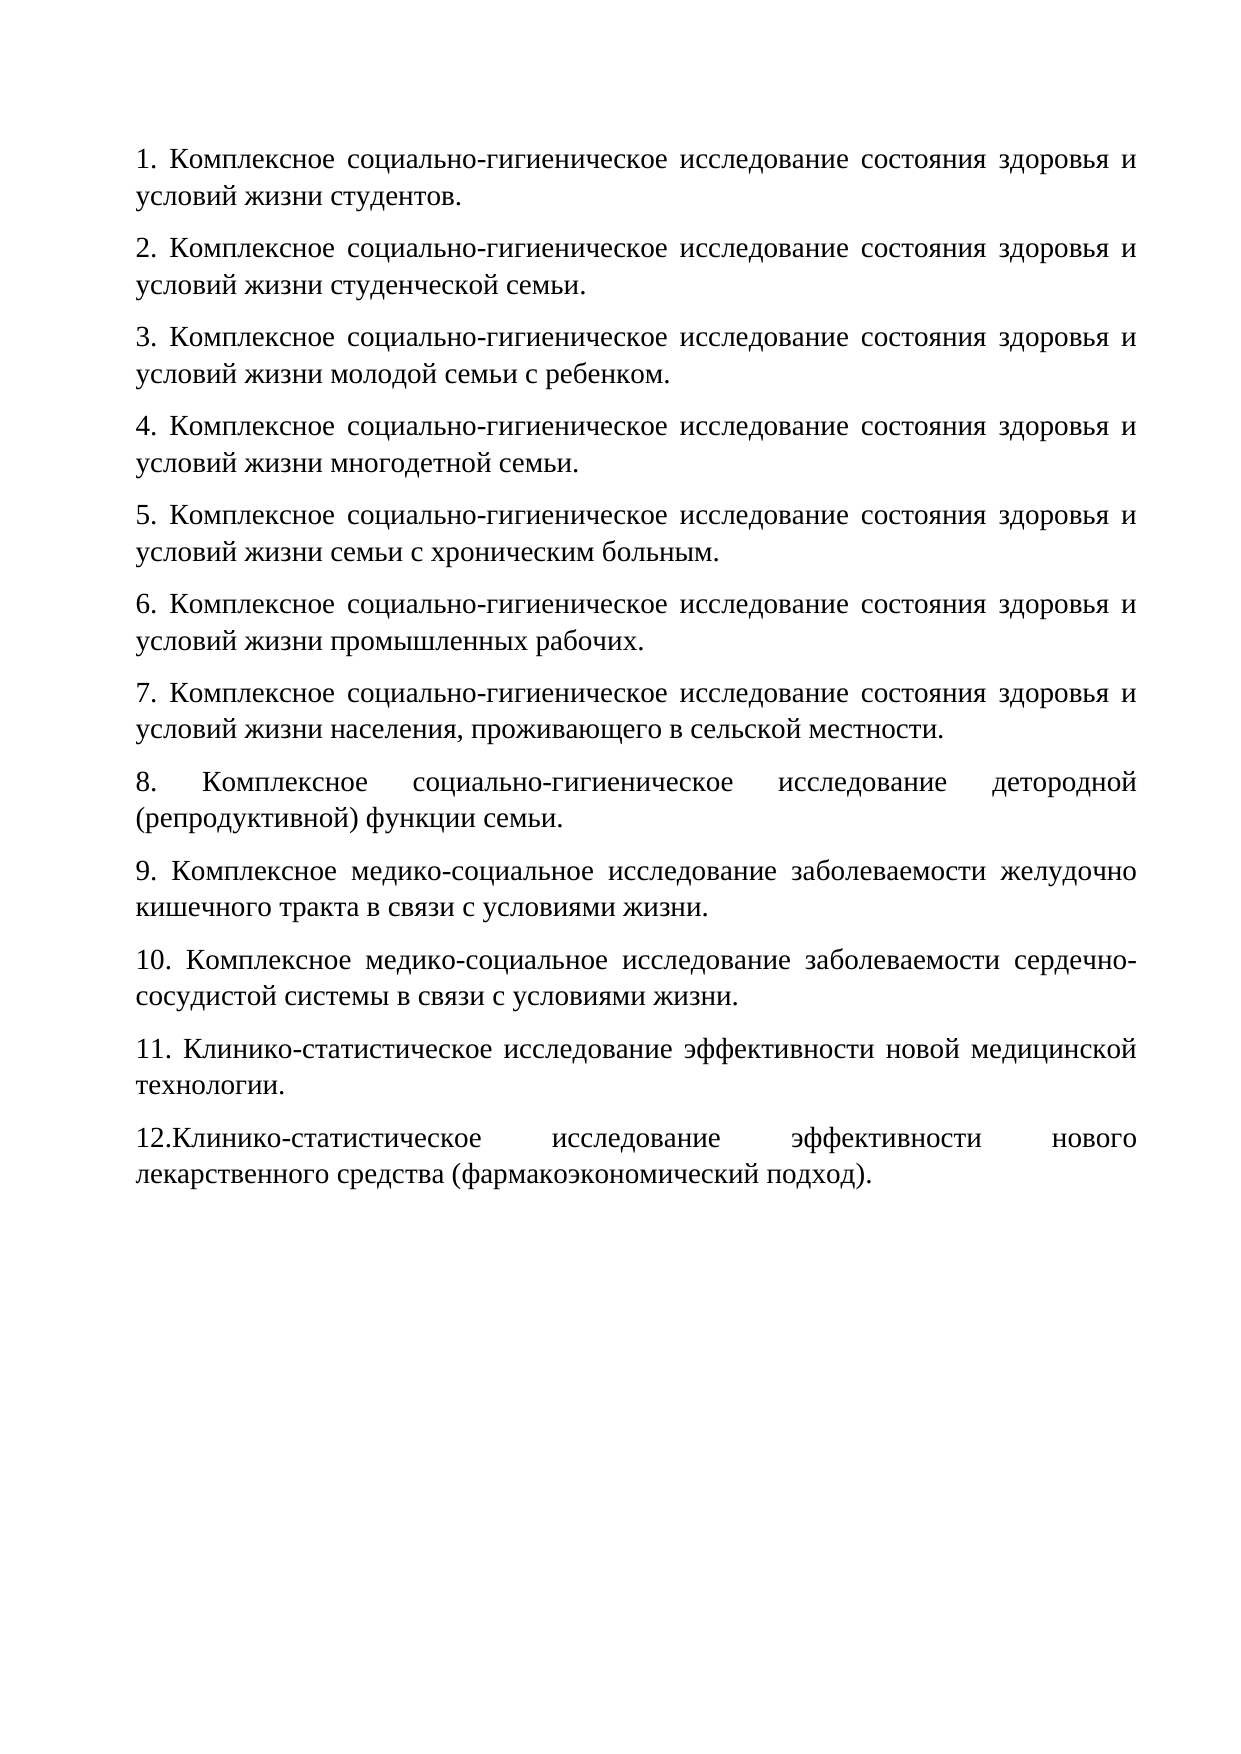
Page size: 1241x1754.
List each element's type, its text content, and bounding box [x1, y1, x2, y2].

text 7. Комплексное социально-гигиеническое исследование состояния здоровья и условий жизни населения, проживающего в сельской местности. [135, 675, 1138, 745]
text 3. Комплексное социально-гигиеническое исследование состояния здоровья и условий жизни молодой семьи с ребенком. [135, 319, 1138, 389]
text 1. Комплексное социально-гигиеническое исследование состояния здоровья и условий жизни студентов. [135, 142, 1138, 211]
text 6. Комплексное социально-гигиеническое исследование состояния здоровья и условий жизни промышленных рабочих. [135, 586, 1138, 656]
text 9. Комплексное медико-социальное исследование заболеваемости желудочно кишечного тракта в связи с условиями жизни. [135, 853, 1138, 923]
text 10. Комплексное медико-социальное исследование заболеваемости сердечно-сосудистой системы в связи с условиями жизни. [135, 942, 1138, 1012]
text 4. Комплексное социально-гигиеническое исследование состояния здоровья и условий жизни многодетной семьи. [135, 408, 1138, 478]
text 11. Клинико-статистическое исследование эффективности новой медицинской технологии. [135, 1031, 1138, 1101]
text 12.Клинико-статистическое исследование эффективности нового лекарственного средства (фармакоэкономический подход). [135, 1120, 1138, 1190]
text 5. Комплексное социально-гигиеническое исследование состояния здоровья и условий жизни семьи с хроническим больным. [135, 497, 1138, 567]
text 2. Комплексное социально-гигиеническое исследование состояния здоровья и условий жизни студенческой семьи. [135, 231, 1138, 300]
text 8. Комплексное социально-гигиеническое исследование детородной (репродуктивной) функции семьи. [135, 764, 1138, 834]
